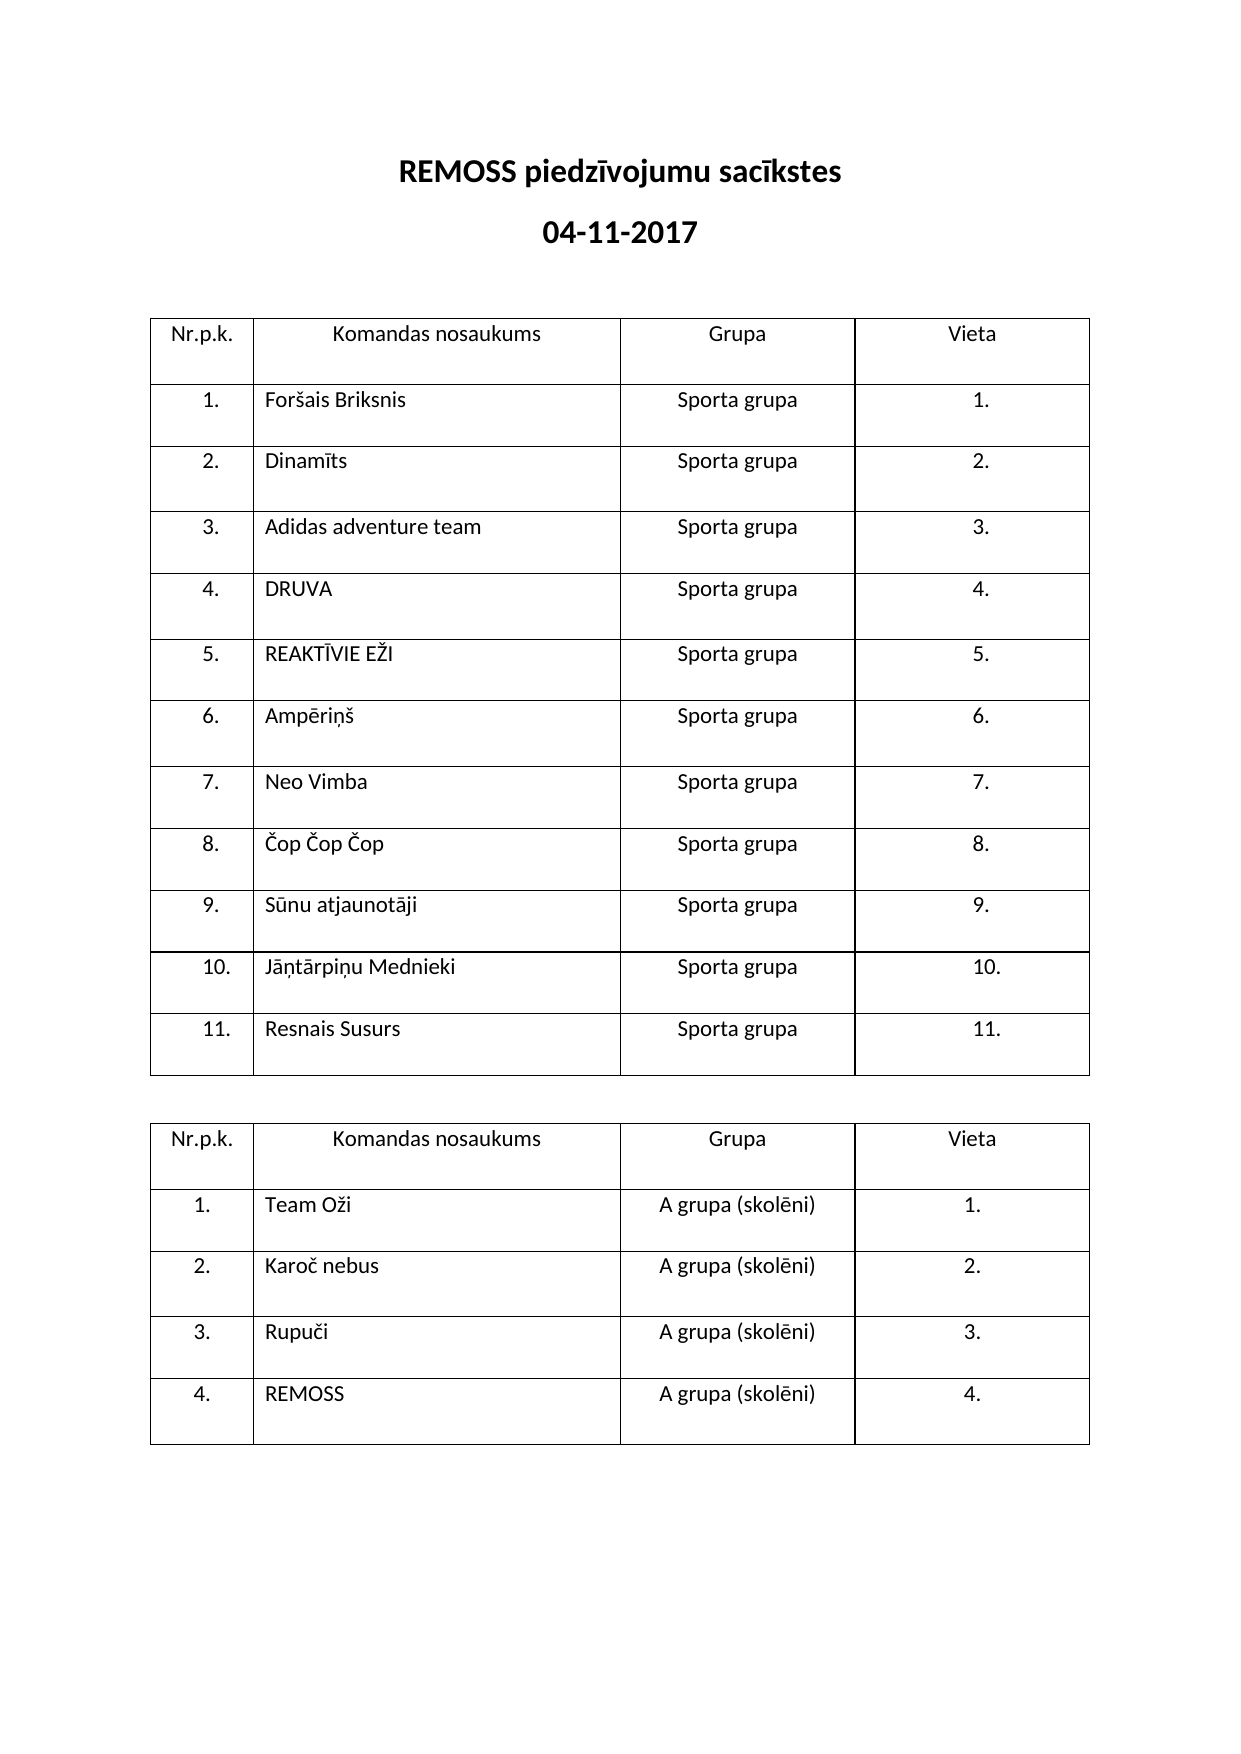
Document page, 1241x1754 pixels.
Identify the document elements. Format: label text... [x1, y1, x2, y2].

text 04-11-2017 [150, 211, 1090, 251]
table_header Nr.p.k. [151, 1124, 253, 1189]
table_cell [856, 953, 1089, 1013]
table_cell Sporta grupa [621, 447, 854, 511]
table_cell Adidas adventure team [254, 512, 620, 573]
table_cell [856, 701, 1089, 766]
table_cell Sporta grupa [621, 1014, 854, 1075]
table_cell Sporta grupa [621, 385, 854, 446]
table_cell [856, 891, 1089, 951]
table_cell 4. [856, 1379, 1089, 1443]
table_cell Sporta grupa [621, 701, 854, 766]
table_cell [151, 701, 253, 766]
table_cell A grupa (skolēni) [621, 1252, 854, 1316]
table_header Nr.p.k. [151, 319, 253, 384]
table_cell REAKTĪVIE EŽI [254, 640, 620, 700]
table_cell Sūnu atjaunotāji [254, 891, 620, 951]
table_cell Sporta grupa [621, 640, 854, 700]
table_cell 2. [856, 1252, 1089, 1316]
table_cell Sporta grupa [621, 891, 854, 951]
table_cell [151, 385, 253, 446]
table_cell [856, 1014, 1089, 1075]
table_cell Ampēriņš [254, 701, 620, 766]
table_cell 4. [151, 1379, 253, 1443]
table_cell 1. [151, 1190, 253, 1251]
table_cell Sporta grupa [621, 953, 854, 1013]
table_cell 2. [151, 1252, 253, 1316]
table_cell Rupuči [254, 1317, 620, 1378]
text REMOSS piedzīvojumu sacīkstes [150, 150, 1090, 191]
table_cell [856, 385, 1089, 446]
table_cell [151, 891, 253, 951]
table_cell Čop Čop Čop [254, 829, 620, 889]
table_cell Sporta grupa [621, 767, 854, 828]
table_cell [856, 447, 1089, 511]
table_cell [856, 574, 1089, 638]
table_cell 3. [151, 1317, 253, 1378]
table_cell Karoč nebus [254, 1252, 620, 1316]
table_header Grupa [621, 319, 854, 384]
table_cell [151, 953, 253, 1013]
table_cell Dinamīts [254, 447, 620, 511]
table_cell A grupa (skolēni) [621, 1317, 854, 1378]
table_cell DRUVA [254, 574, 620, 638]
table_cell [151, 574, 253, 638]
table_cell Sporta grupa [621, 829, 854, 889]
table_cell [151, 829, 253, 889]
table_cell REMOSS [254, 1379, 620, 1443]
table_cell [856, 512, 1089, 573]
table_cell Foršais Briksnis [254, 385, 620, 446]
table_cell 3. [856, 1317, 1089, 1378]
table_cell [856, 829, 1089, 889]
table_header Komandas nosaukums [254, 1124, 620, 1189]
table_cell Neo Vimba [254, 767, 620, 828]
table_cell [856, 640, 1089, 700]
table_header Vieta [856, 1124, 1089, 1189]
table_header Vieta [856, 319, 1089, 384]
table_cell Team Oži [254, 1190, 620, 1251]
table_cell [151, 767, 253, 828]
table_cell [151, 1014, 253, 1075]
table_header Komandas nosaukums [254, 319, 620, 384]
table_cell [151, 640, 253, 700]
table_cell A grupa (skolēni) [621, 1379, 854, 1443]
table_header Grupa [621, 1124, 854, 1189]
table_cell Sporta grupa [621, 574, 854, 638]
table_cell 1. [856, 1190, 1089, 1251]
table_cell [856, 767, 1089, 828]
table_cell Sporta grupa [621, 512, 854, 573]
table_cell Resnais Susurs [254, 1014, 620, 1075]
table_cell A grupa (skolēni) [621, 1190, 854, 1251]
table_cell Jāņtārpiņu Mednieki [254, 953, 620, 1013]
table_cell [151, 512, 253, 573]
table_cell [151, 447, 253, 511]
